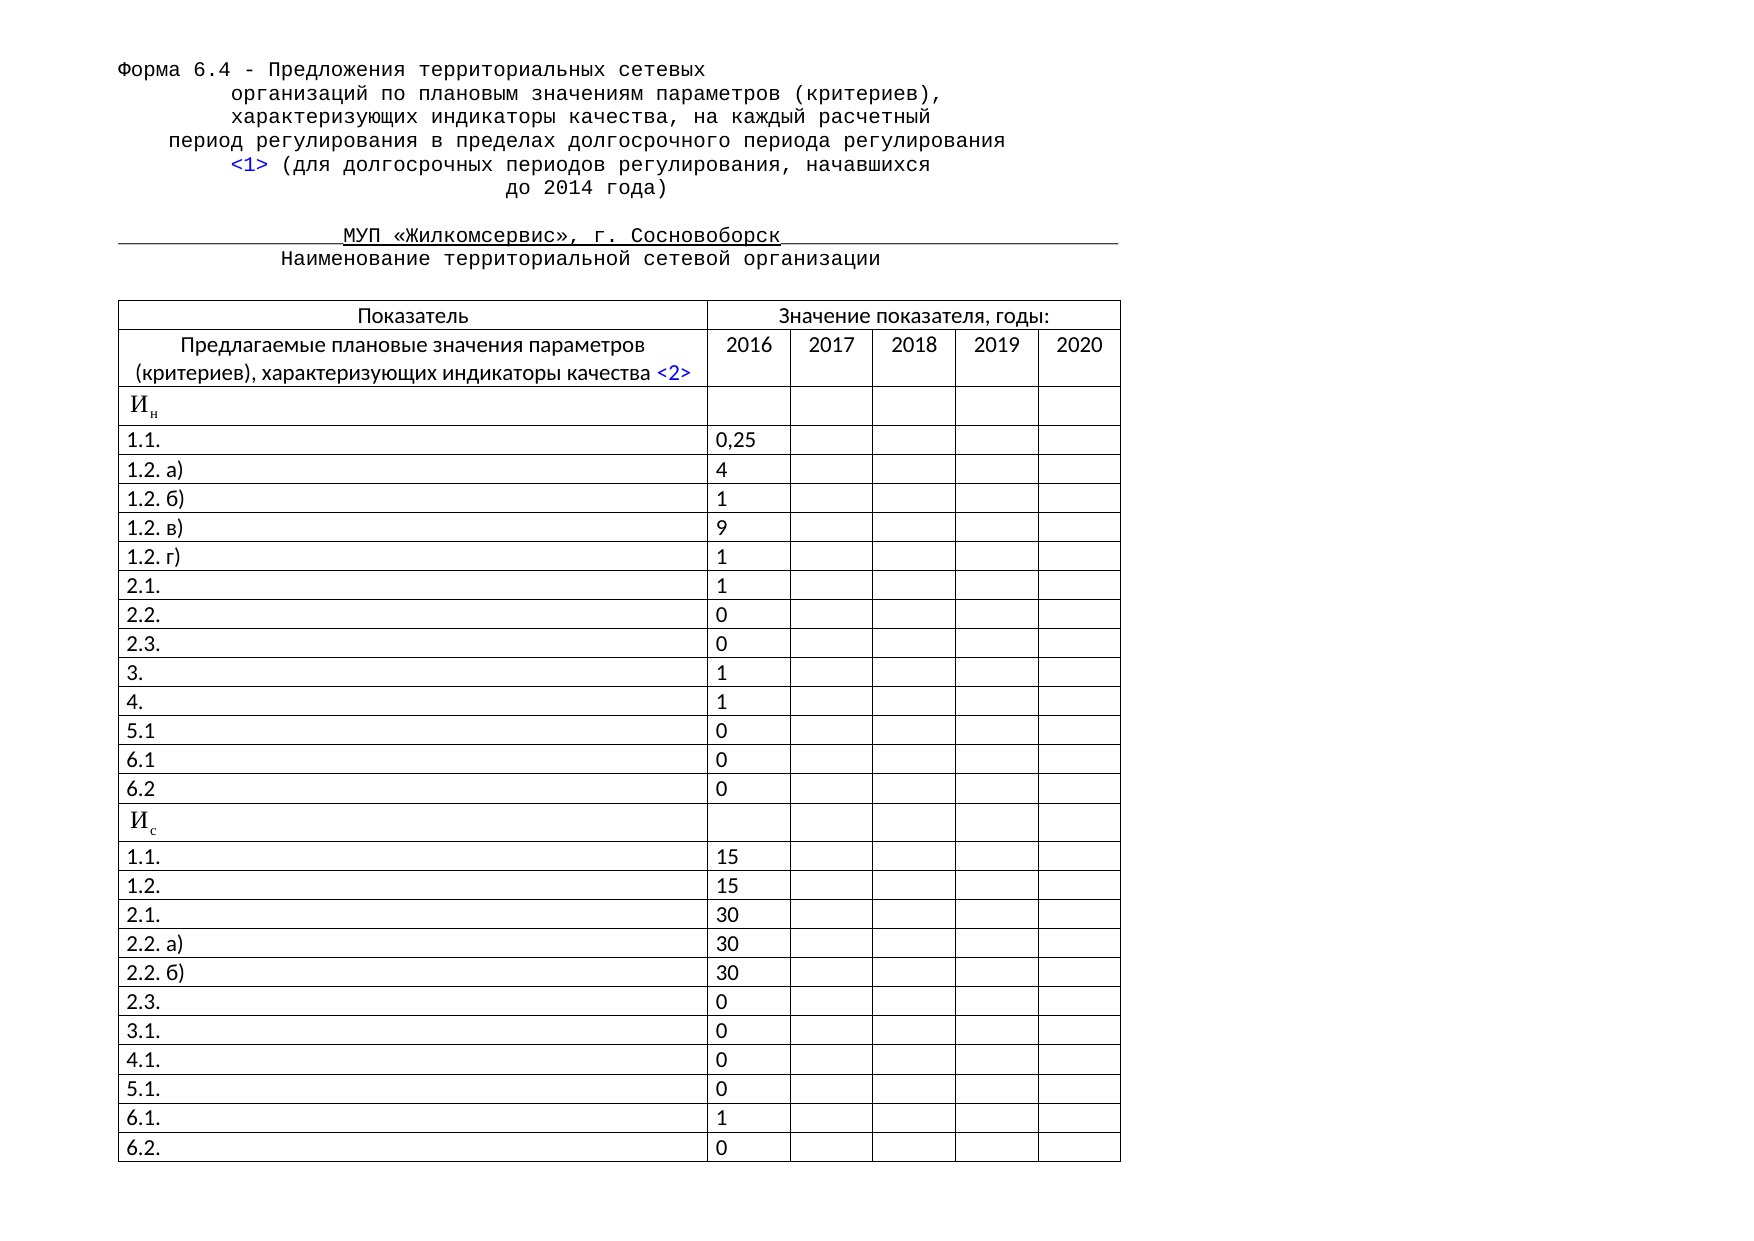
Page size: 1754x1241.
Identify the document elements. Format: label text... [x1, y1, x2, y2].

table_cell [1039, 958, 1120, 986]
table_cell 2019 [956, 330, 1038, 386]
table_cell [1039, 774, 1120, 802]
table_cell 0 [708, 1133, 790, 1161]
table_cell [873, 987, 955, 1015]
table_cell 2.2. б) [119, 958, 707, 986]
table_cell [1039, 1133, 1120, 1161]
table_cell [956, 571, 1038, 599]
table_cell [791, 1016, 872, 1044]
table_cell [791, 842, 872, 870]
table_cell 2.2. [119, 600, 707, 628]
table_cell 1 [708, 571, 790, 599]
table_cell [873, 426, 955, 454]
table_cell [873, 958, 955, 986]
table_cell [1039, 871, 1120, 899]
text <1> (для долгосрочных периодов регулирования, начавшихся [118, 154, 1695, 177]
table_cell [791, 987, 872, 1015]
table_cell [791, 900, 872, 928]
table_cell Предлагаемые плановые значения параметров (критериев), характеризующих индикаторы качества <2> [119, 330, 707, 386]
table_cell [956, 387, 1038, 424]
table_cell [873, 687, 955, 715]
table_header Показатель [119, 301, 707, 329]
table_cell 0 [708, 629, 790, 657]
table_cell [956, 426, 1038, 454]
table_cell [791, 629, 872, 657]
table_cell 3. [119, 658, 707, 686]
table_cell [791, 484, 872, 512]
table_cell [873, 455, 955, 483]
table_cell 5.1 [119, 716, 707, 744]
table_cell [791, 1133, 872, 1161]
table_cell 1.1. [119, 842, 707, 870]
table_cell [873, 513, 955, 541]
table_cell [956, 600, 1038, 628]
table_cell [119, 387, 707, 424]
table_cell 4.1. [119, 1045, 707, 1073]
table_cell [956, 958, 1038, 986]
table_cell [791, 455, 872, 483]
table_cell 2.1. [119, 900, 707, 928]
table_cell 0,25 [708, 426, 790, 454]
table_cell [956, 871, 1038, 899]
table_cell [956, 842, 1038, 870]
table_cell 0 [708, 774, 790, 802]
table_cell [1039, 1045, 1120, 1073]
table_cell [956, 1016, 1038, 1044]
table_cell [873, 1016, 955, 1044]
table_cell [1039, 716, 1120, 744]
table_cell 30 [708, 929, 790, 957]
table_cell [1039, 900, 1120, 928]
table_cell 4 [708, 455, 790, 483]
table_cell 1 [708, 1104, 790, 1132]
table_cell [956, 716, 1038, 744]
table_cell 9 [708, 513, 790, 541]
table_cell [1039, 929, 1120, 957]
table_cell [791, 687, 872, 715]
table_cell [791, 426, 872, 454]
table_cell [1039, 687, 1120, 715]
table_cell 1.2. а) [119, 455, 707, 483]
table_cell 1 [708, 484, 790, 512]
table_cell [791, 958, 872, 986]
table_cell [1039, 842, 1120, 870]
text до 2014 года) [118, 177, 1695, 201]
table_cell 0 [708, 1016, 790, 1044]
table_cell [873, 387, 955, 424]
table_cell [956, 745, 1038, 773]
table_cell [873, 484, 955, 512]
table_cell 15 [708, 871, 790, 899]
table_cell [791, 804, 872, 841]
table_cell 4. [119, 687, 707, 715]
table_cell 2017 [791, 330, 872, 386]
table_cell [956, 658, 1038, 686]
table_cell [873, 745, 955, 773]
table_cell 30 [708, 900, 790, 928]
table_cell [1039, 629, 1120, 657]
table_cell 1 [708, 687, 790, 715]
table_cell 2.3. [119, 987, 707, 1015]
table_cell [956, 1075, 1038, 1102]
table_cell 3.1. [119, 1016, 707, 1044]
table_cell [708, 804, 790, 841]
table_cell 1 [708, 542, 790, 570]
table_cell 2.1. [119, 571, 707, 599]
table_cell 2.2. а) [119, 929, 707, 957]
table_cell [956, 1133, 1038, 1161]
table_cell 30 [708, 958, 790, 986]
table_cell [873, 804, 955, 841]
table_cell [1039, 542, 1120, 570]
table_cell [791, 658, 872, 686]
table_cell [1039, 455, 1120, 483]
table_cell [1039, 1104, 1120, 1132]
table_cell [956, 542, 1038, 570]
table_cell [873, 1104, 955, 1132]
table_cell [956, 455, 1038, 483]
table_cell [1039, 1075, 1120, 1102]
table_cell [873, 542, 955, 570]
table_cell [1039, 658, 1120, 686]
text __________________МУП «Жилкомсервис», г. Сосновоборск___________________________ [118, 224, 1695, 248]
table_cell 0 [708, 1075, 790, 1102]
table_cell [1039, 513, 1120, 541]
table_cell [791, 1045, 872, 1073]
table_cell [1039, 1016, 1120, 1044]
table_cell [873, 1133, 955, 1161]
table_cell [956, 1045, 1038, 1073]
table_cell [956, 804, 1038, 841]
table_cell [119, 804, 707, 841]
table_cell [956, 774, 1038, 802]
table_cell 6.1 [119, 745, 707, 773]
table_cell 1.2. г) [119, 542, 707, 570]
text организаций по плановым значениям параметров (критериев), [118, 83, 1695, 106]
table_cell [791, 716, 872, 744]
table_cell [956, 987, 1038, 1015]
table_cell 5.1. [119, 1075, 707, 1102]
table_cell [873, 900, 955, 928]
table_cell [956, 687, 1038, 715]
table_cell 0 [708, 987, 790, 1015]
table_cell [873, 842, 955, 870]
table_cell 1 [708, 658, 790, 686]
table_cell 2.3. [119, 629, 707, 657]
table_cell 6.1. [119, 1104, 707, 1132]
table_cell [956, 1104, 1038, 1132]
table_cell [791, 1104, 872, 1132]
table_cell 6.2 [119, 774, 707, 802]
table_cell 1.2. б) [119, 484, 707, 512]
table_cell 1.1. [119, 426, 707, 454]
table_cell 1.2. [119, 871, 707, 899]
table_cell [873, 1045, 955, 1073]
table_cell [791, 387, 872, 424]
table_cell 2018 [873, 330, 955, 386]
table_cell [873, 629, 955, 657]
table_cell [873, 871, 955, 899]
table_cell [791, 513, 872, 541]
table_cell [873, 774, 955, 802]
table_cell [791, 774, 872, 802]
table_cell 6.2. [119, 1133, 707, 1161]
table_cell 0 [708, 745, 790, 773]
table_cell [873, 658, 955, 686]
table_cell [956, 513, 1038, 541]
table_cell [956, 900, 1038, 928]
table_cell [1039, 804, 1120, 841]
table_cell [873, 1075, 955, 1102]
table_cell 0 [708, 716, 790, 744]
table_cell 1.2. в) [119, 513, 707, 541]
table_cell [873, 716, 955, 744]
table_cell [1039, 571, 1120, 599]
table_cell [1039, 600, 1120, 628]
table_cell [1039, 426, 1120, 454]
table_cell [791, 871, 872, 899]
text Наименование территориальной сетевой организации [118, 248, 1695, 272]
table_cell [791, 929, 872, 957]
table_cell 2020 [1039, 330, 1120, 386]
text характеризующих индикаторы качества, на каждый расчетный [118, 106, 1695, 130]
table_cell [956, 484, 1038, 512]
table_cell 15 [708, 842, 790, 870]
table_cell [956, 929, 1038, 957]
table_cell [791, 745, 872, 773]
table_cell [791, 1075, 872, 1102]
table_cell [708, 387, 790, 424]
table_cell [1039, 484, 1120, 512]
table_cell [791, 600, 872, 628]
table_cell 0 [708, 600, 790, 628]
table_cell [873, 929, 955, 957]
table_cell 0 [708, 1045, 790, 1073]
text период регулирования в пределах долгосрочного периода регулирования [118, 130, 1695, 154]
text Форма 6.4 - Предложения территориальных сетевых [118, 59, 1695, 83]
table_cell [1039, 987, 1120, 1015]
table_header Значение показателя, годы: [708, 301, 1120, 329]
table_cell [873, 600, 955, 628]
table_cell [791, 571, 872, 599]
table_cell [1039, 387, 1120, 424]
table_cell [956, 629, 1038, 657]
table_cell [1039, 745, 1120, 773]
table_cell 2016 [708, 330, 790, 386]
table_cell [873, 571, 955, 599]
table_cell [791, 542, 872, 570]
